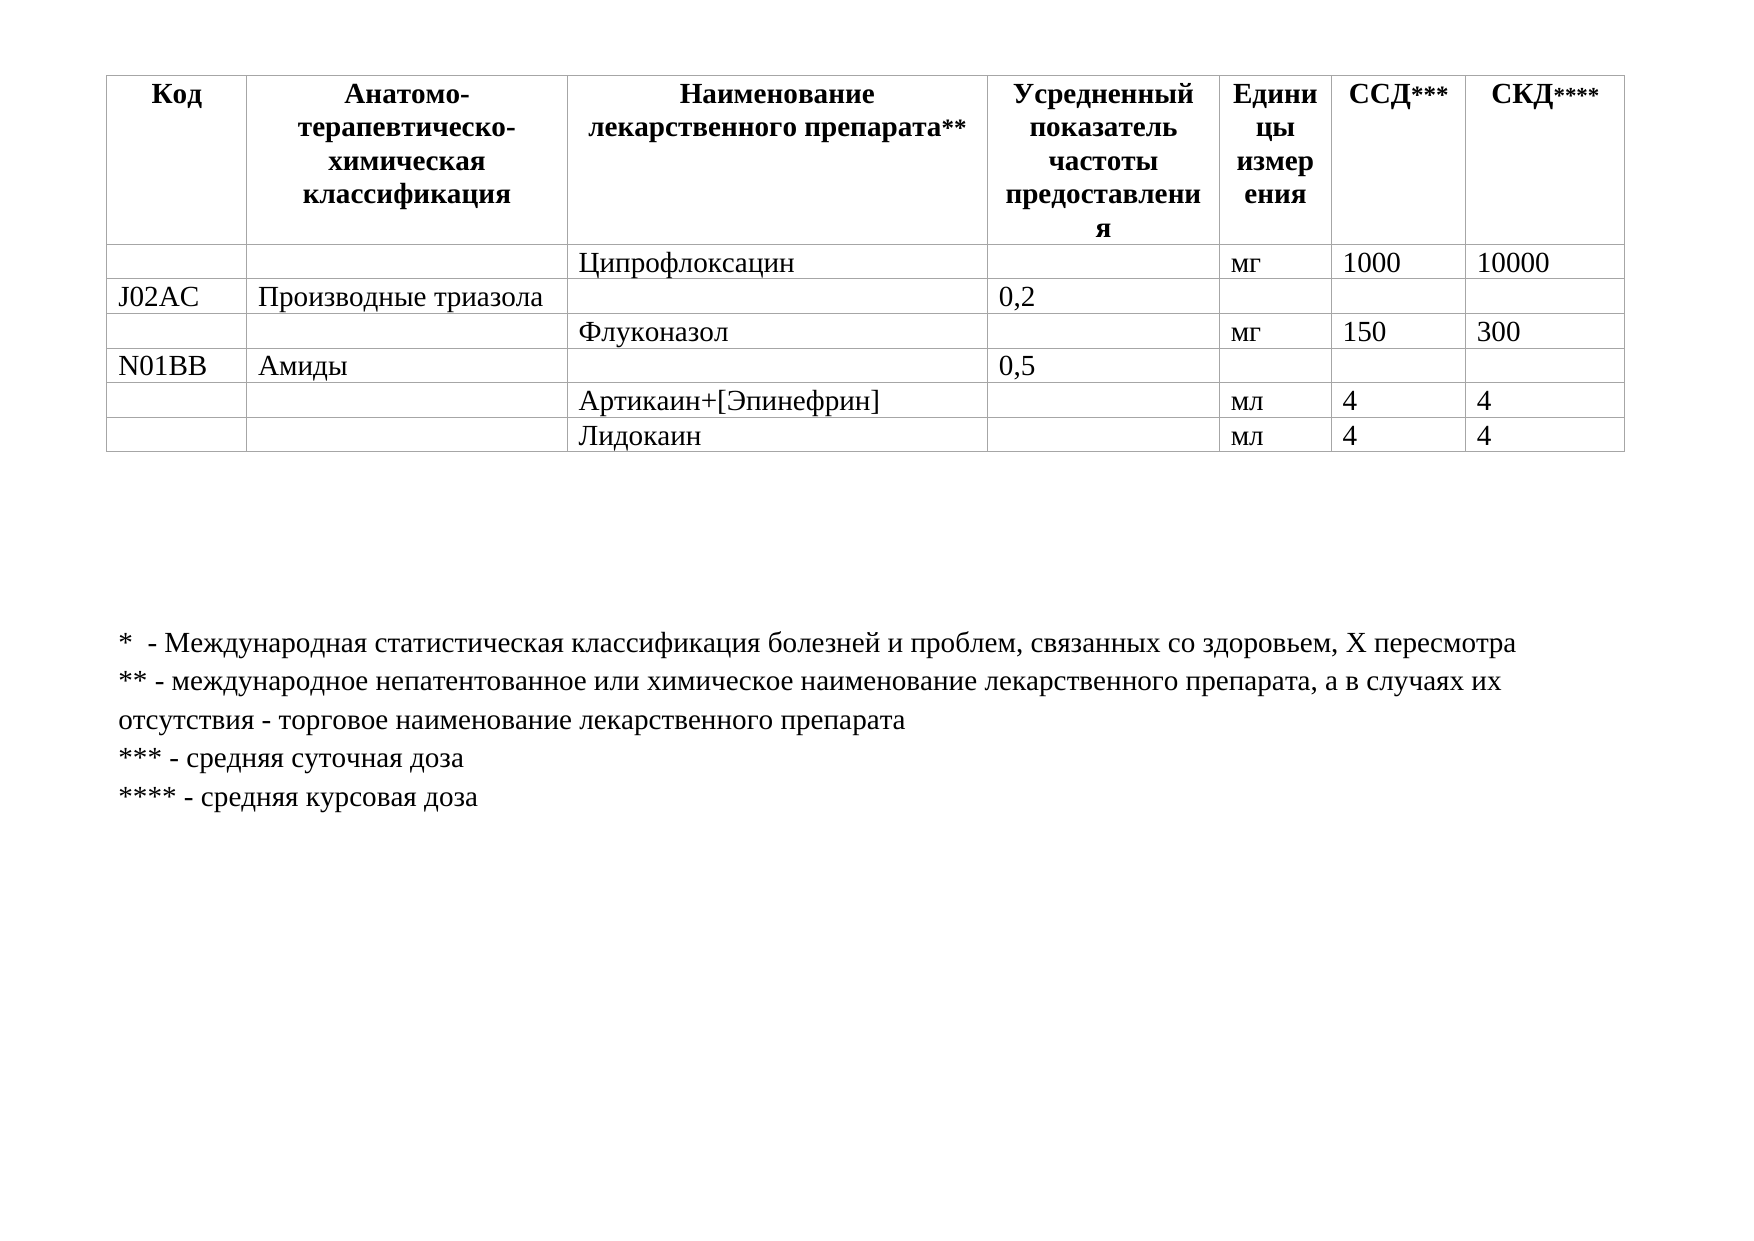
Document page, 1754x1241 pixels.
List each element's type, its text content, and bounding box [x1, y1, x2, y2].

table_cell [988, 383, 1219, 417]
table_cell 0,5 [988, 349, 1219, 382]
table_cell 300 [1466, 314, 1624, 347]
table_cell [1466, 279, 1624, 313]
table_cell J02AC [107, 279, 246, 313]
table_cell [107, 383, 246, 417]
table_cell [988, 314, 1219, 347]
table_cell Амиды [247, 349, 567, 382]
table_cell N01BB [107, 349, 246, 382]
table_cell 10000 [1466, 245, 1624, 278]
table_cell 0,2 [988, 279, 1219, 313]
table_cell 4 [1466, 383, 1624, 417]
table_cell 1000 [1332, 245, 1465, 278]
table_header Усредненный показатель частоты предоставления [988, 76, 1219, 244]
table_cell [247, 418, 567, 451]
table_cell [107, 314, 246, 347]
table_cell мл [1220, 383, 1331, 417]
table_cell мг [1220, 314, 1331, 347]
table_cell [107, 245, 246, 278]
table_cell Производные триазола [247, 279, 567, 313]
table_cell [1220, 349, 1331, 382]
table_header Наименование лекарственного препарата** [568, 76, 987, 244]
table_cell [1332, 349, 1465, 382]
table_cell Артикаин+[Эпинефрин] [568, 383, 987, 417]
table_header Единицы измерения [1220, 76, 1331, 244]
table_header Анатомо-терапевтическо-химическая классификация [247, 76, 567, 244]
text ** - международное непатентованное или химическое наименование лекарственного препарата, а в случаях их отсутствия - торговое наименование лекарственного препарата [118, 663, 1636, 736]
table_header СКД**** [1466, 76, 1624, 244]
text * - Международная статистическая классификация болезней и проблем, связанных со здоровьем, Х пересмотра [118, 625, 1636, 658]
table_cell [247, 383, 567, 417]
table_header Код [107, 76, 246, 244]
table_cell Лидокаин [568, 418, 987, 451]
table_cell [568, 279, 987, 313]
table_cell 4 [1466, 418, 1624, 451]
table_cell [1332, 279, 1465, 313]
table_cell 150 [1332, 314, 1465, 347]
table_cell [1466, 349, 1624, 382]
table_cell [1220, 279, 1331, 313]
table_cell Флуконазол [568, 314, 987, 347]
table_cell мг [1220, 245, 1331, 278]
table_cell мл [1220, 418, 1331, 451]
text **** - средняя курсовая доза [118, 779, 1636, 813]
table_header ССД*** [1332, 76, 1465, 244]
table_cell [107, 418, 246, 451]
text *** - средняя суточная доза [118, 741, 1636, 774]
table_cell 4 [1332, 418, 1465, 451]
table_cell [988, 418, 1219, 451]
table_cell 4 [1332, 383, 1465, 417]
table_cell [247, 245, 567, 278]
table_cell [568, 349, 987, 382]
table_cell [988, 245, 1219, 278]
table_cell [247, 314, 567, 347]
table_cell Ципрофлоксацин [568, 245, 987, 278]
